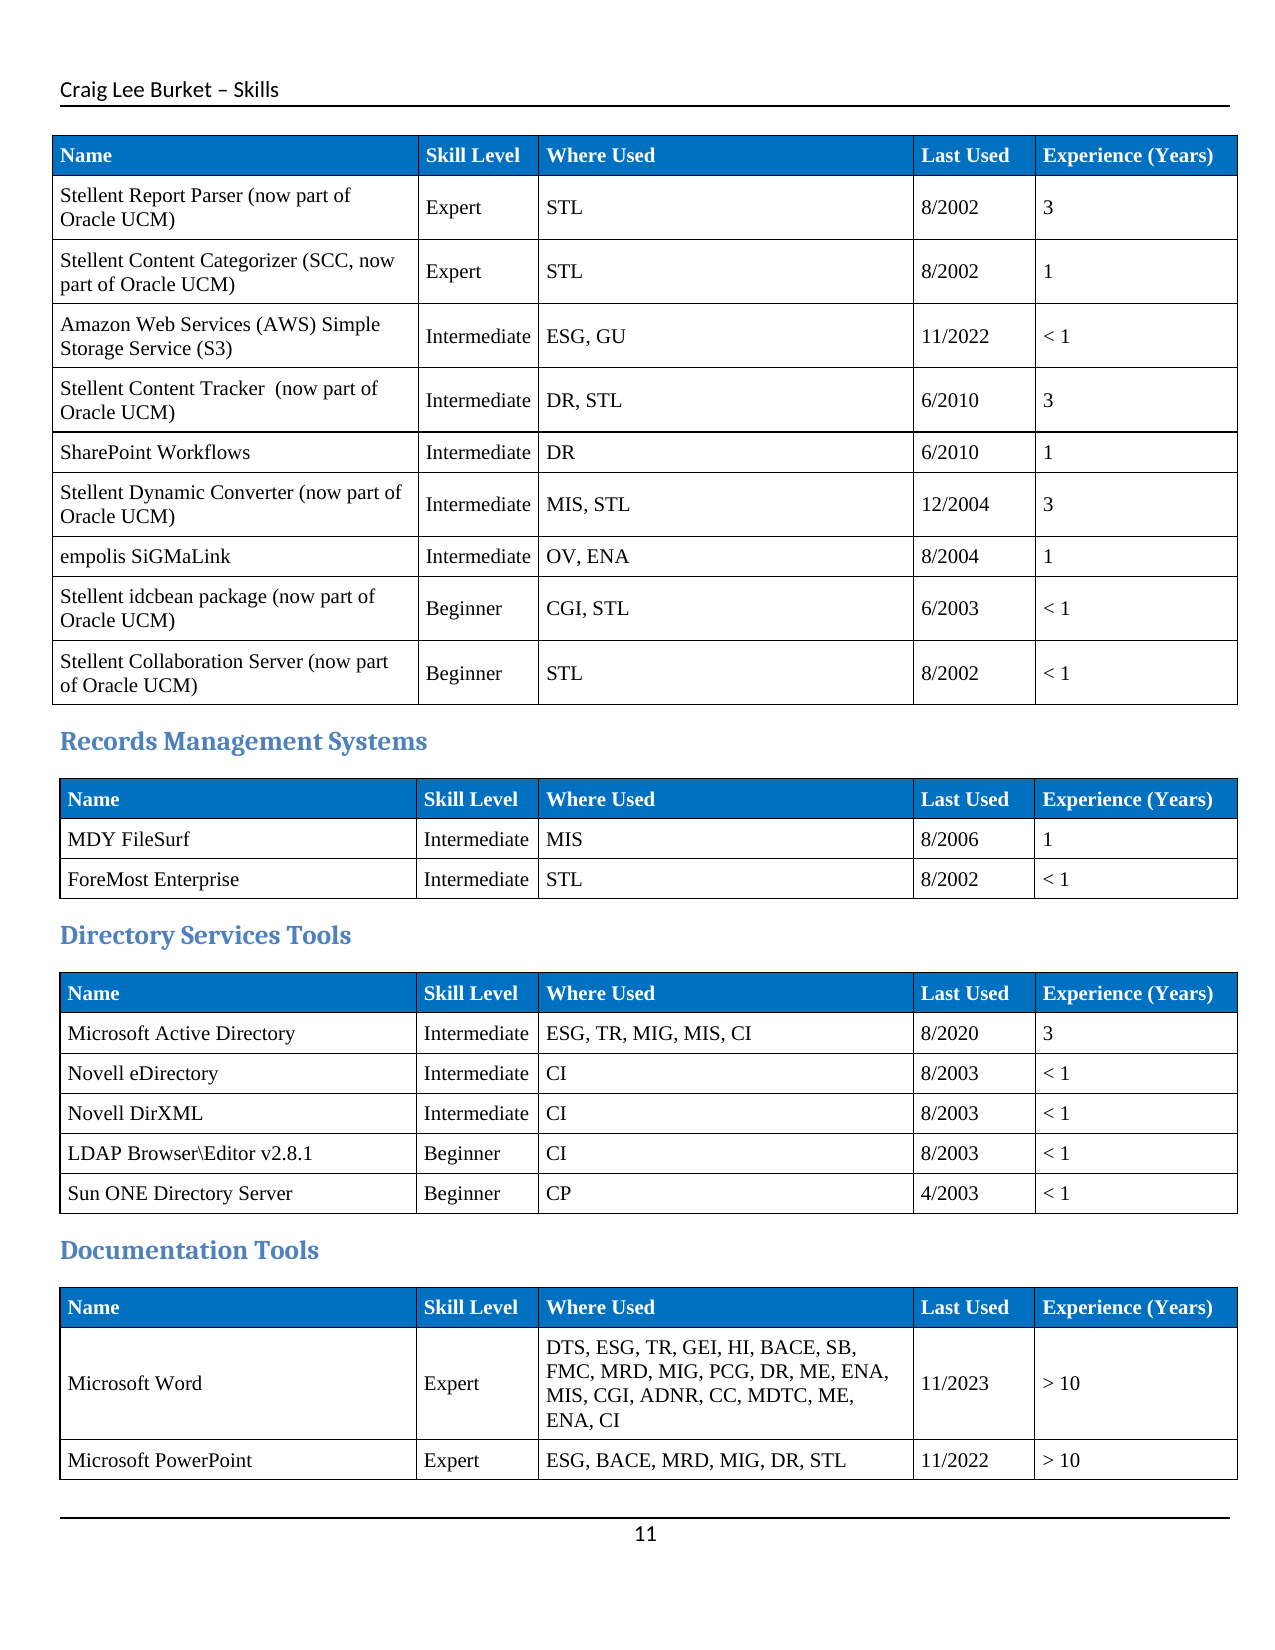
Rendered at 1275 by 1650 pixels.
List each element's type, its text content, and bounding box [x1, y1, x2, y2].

table_cell STL [539, 641, 913, 704]
table_cell Expert [417, 1440, 538, 1479]
table_header Skill Level [417, 779, 538, 818]
table_cell LDAP Browser\Editor v2.8.1 [61, 1134, 416, 1173]
table_cell Stellent idcbean package (now part of Oracle UCM) [53, 577, 418, 640]
table_header Experience (Years) [1035, 1288, 1237, 1327]
table_cell 1 [1036, 240, 1237, 303]
table_header Experience (Years) [1036, 973, 1237, 1012]
table_cell 6/2003 [914, 577, 1035, 640]
table_cell STL [539, 176, 913, 239]
table_cell < 1 [1036, 641, 1237, 704]
table_cell 8/2004 [914, 537, 1035, 576]
table_header Last Used [914, 779, 1034, 818]
table_cell Intermediate [419, 368, 538, 431]
table_cell < 1 [1036, 304, 1237, 367]
table_cell 8/2002 [914, 176, 1035, 239]
table_cell Stellent Dynamic Converter (now part of Oracle UCM) [53, 473, 418, 536]
table_header Name [61, 973, 416, 1012]
table_cell ForeMost Enterprise [61, 859, 416, 898]
table_cell 8/2006 [914, 819, 1034, 858]
table_cell Novell DirXML [61, 1094, 416, 1133]
table_cell 8/2002 [914, 859, 1034, 898]
table_cell MDY FileSurf [61, 819, 416, 858]
table_cell ESG, GU [539, 304, 913, 367]
subtitle Records Management Systems [60, 726, 1230, 757]
table_cell 3 [1036, 1013, 1237, 1052]
table_cell DTS, ESG, TR, GEI, HI, BACE, SB, FMC, MRD, MIG, PCG, DR, ME, ENA, MIS, CGI, ADNR, CC, MDTC, ME, ENA, CI [539, 1328, 913, 1439]
table_cell DR [539, 433, 913, 472]
table_cell 11/2023 [914, 1328, 1034, 1439]
table_cell Amazon Web Services (AWS) Simple Storage Service (S3) [53, 304, 418, 367]
table_cell CGI, STL [539, 577, 913, 640]
subtitle Directory Services Tools [60, 920, 1230, 951]
table_cell ESG, BACE, MRD, MIG, DR, STL [539, 1440, 913, 1479]
table_header Where Used [539, 779, 913, 818]
table_cell OV, ENA [539, 537, 913, 576]
table_cell Beginner [417, 1134, 538, 1173]
table_cell 8/2002 [914, 641, 1035, 704]
table_cell Sun ONE Directory Server [61, 1174, 416, 1213]
table_cell STL [539, 240, 913, 303]
table_cell 6/2010 [914, 433, 1035, 472]
table_header Name [61, 1288, 416, 1327]
table_header Name [53, 136, 418, 175]
table_cell < 1 [1036, 1174, 1237, 1213]
table_header Experience (Years) [1036, 136, 1237, 175]
table_cell < 1 [1036, 1134, 1237, 1173]
table_cell Stellent Report Parser (now part of Oracle UCM) [53, 176, 418, 239]
table_cell Expert [417, 1328, 538, 1439]
table_cell Novell eDirectory [61, 1054, 416, 1092]
table_cell 8/2003 [914, 1094, 1035, 1133]
table_cell ESG, TR, MIG, MIS, CI [539, 1013, 913, 1052]
table_header Last Used [914, 136, 1035, 175]
table_cell Microsoft Word [61, 1328, 416, 1439]
table_cell Beginner [419, 641, 538, 704]
table_cell CI [539, 1054, 913, 1092]
table_cell MIS [539, 819, 913, 858]
table_cell 11/2022 [914, 304, 1035, 367]
table_cell Expert [419, 240, 538, 303]
table_cell DR, STL [539, 368, 913, 431]
table_cell Beginner [417, 1174, 538, 1213]
table_cell 3 [1036, 473, 1237, 536]
table_header Where Used [539, 136, 913, 175]
table_cell Intermediate [417, 1054, 538, 1092]
table_cell Stellent Content Categorizer (SCC, now part of Oracle UCM) [53, 240, 418, 303]
table_cell MIS, STL [539, 473, 913, 536]
table_header Last Used [914, 973, 1035, 1012]
table_cell Intermediate [419, 473, 538, 536]
table_cell 6/2010 [914, 368, 1035, 431]
table_cell < 1 [1036, 1054, 1237, 1092]
table_cell Microsoft Active Directory [61, 1013, 416, 1052]
table_cell 3 [1036, 176, 1237, 239]
table_cell Intermediate [419, 433, 538, 472]
table_cell 8/2003 [914, 1054, 1035, 1092]
table_cell 4/2003 [914, 1174, 1035, 1213]
table_cell Intermediate [417, 859, 538, 898]
table_cell Intermediate [419, 304, 538, 367]
table_cell 1 [1036, 537, 1237, 576]
table_header Where Used [539, 973, 913, 1012]
table_cell 3 [1036, 368, 1237, 431]
table_header Skill Level [417, 1288, 538, 1327]
table_cell Expert [419, 176, 538, 239]
table_header Experience (Years) [1035, 779, 1237, 818]
table_cell < 1 [1035, 859, 1237, 898]
table_cell Intermediate [417, 819, 538, 858]
table_header Name [61, 779, 416, 818]
table_cell Stellent Collaboration Server (now part of Oracle UCM) [53, 641, 418, 704]
table_cell > 10 [1035, 1440, 1237, 1479]
table_cell Microsoft PowerPoint [61, 1440, 416, 1479]
table_cell 8/2020 [914, 1013, 1035, 1052]
table_cell 1 [1035, 819, 1237, 858]
table_header Last Used [914, 1288, 1034, 1327]
table_cell empolis SiGMaLink [53, 537, 418, 576]
table_cell Stellent Content Tracker (now part of Oracle UCM) [53, 368, 418, 431]
table_header Skill Level [417, 973, 538, 1012]
table_cell > 10 [1035, 1328, 1237, 1439]
table_cell Intermediate [419, 537, 538, 576]
table_cell 12/2004 [914, 473, 1035, 536]
table_cell 1 [1036, 433, 1237, 472]
table_header Where Used [539, 1288, 913, 1327]
table_cell 8/2002 [914, 240, 1035, 303]
table_cell < 1 [1036, 1094, 1237, 1133]
table_cell < 1 [1036, 577, 1237, 640]
table_cell CI [539, 1094, 913, 1133]
table_cell Beginner [419, 577, 538, 640]
table_cell Intermediate [417, 1094, 538, 1133]
table_cell STL [539, 859, 913, 898]
table_cell CI [539, 1134, 913, 1173]
table_cell SharePoint Workflows [53, 433, 418, 472]
table_cell CP [539, 1174, 913, 1213]
table_header Skill Level [419, 136, 538, 175]
table_cell 11/2022 [914, 1440, 1034, 1479]
table_cell Intermediate [417, 1013, 538, 1052]
subtitle Documentation Tools [60, 1235, 1230, 1266]
table_cell 8/2003 [914, 1134, 1035, 1173]
